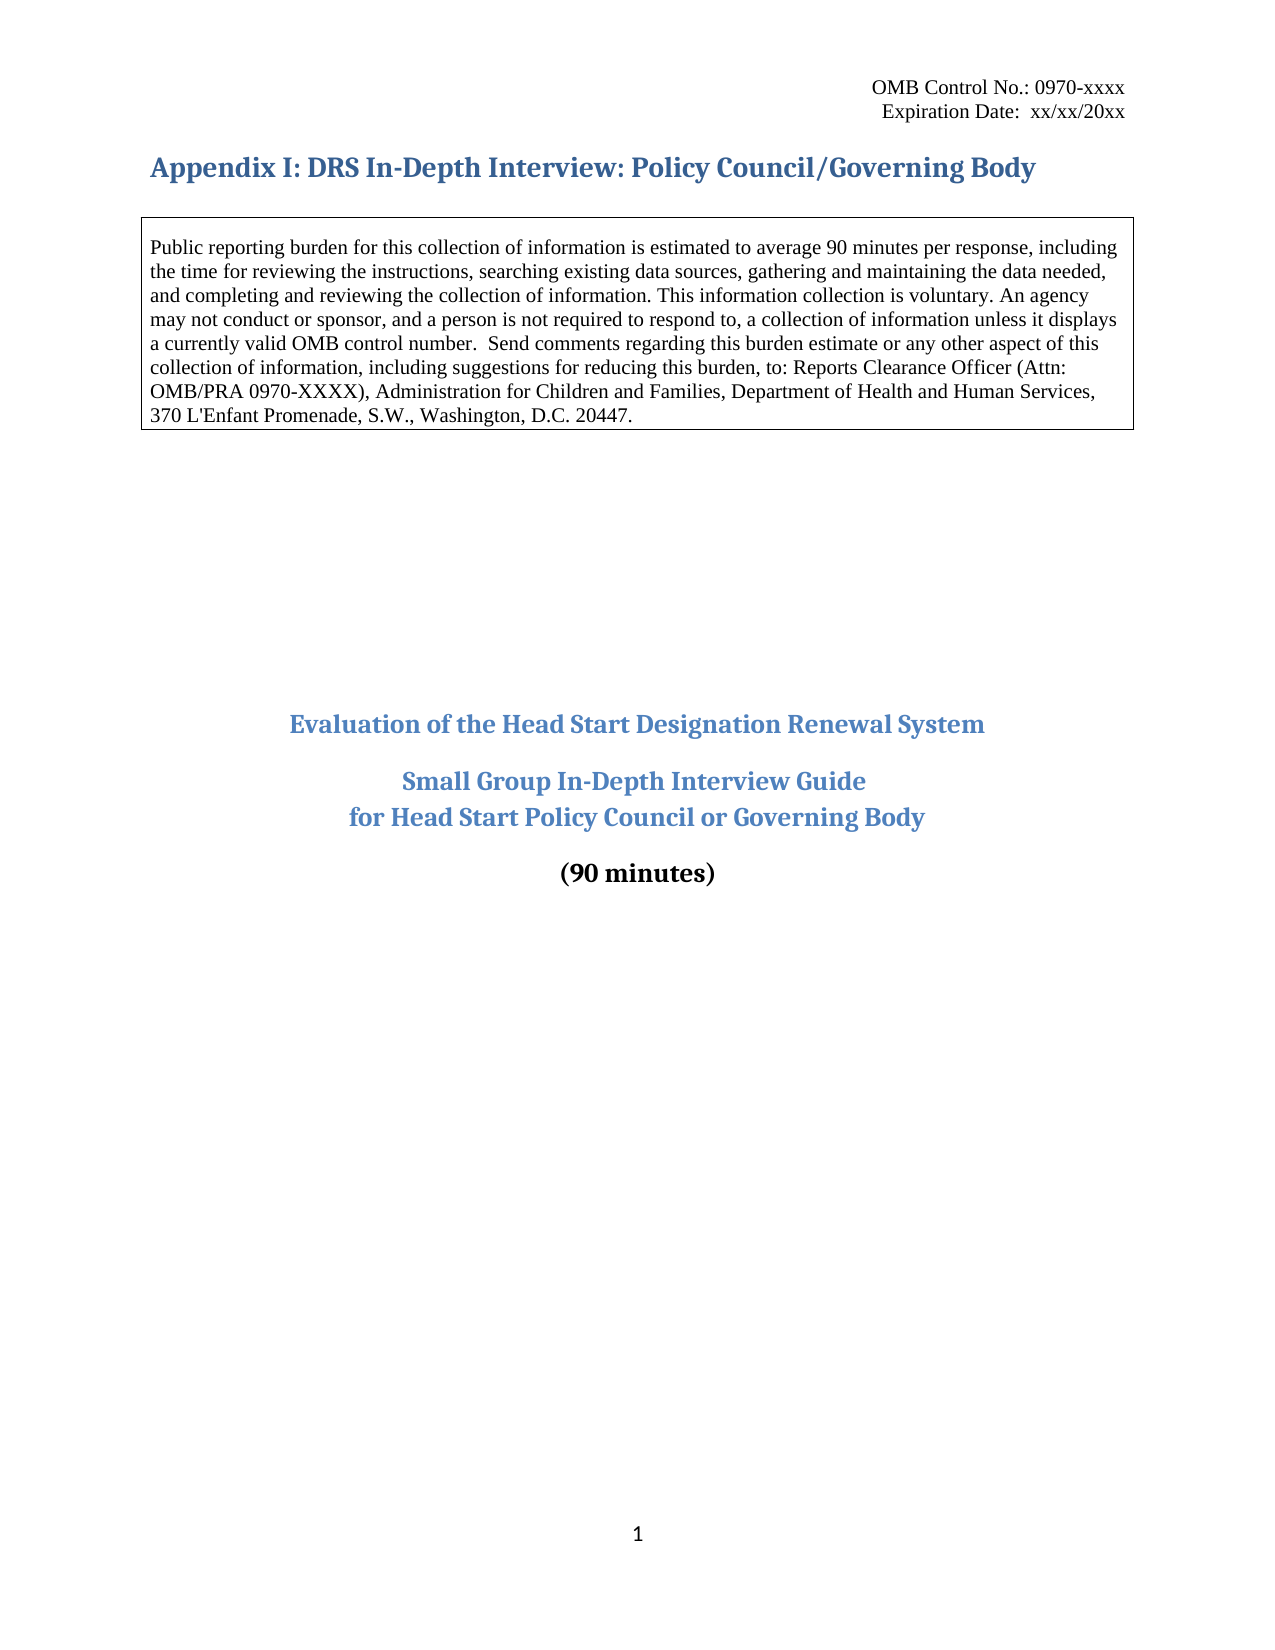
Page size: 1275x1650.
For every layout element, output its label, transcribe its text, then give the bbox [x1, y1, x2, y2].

subtitle (90 minutes) [150, 858, 1125, 889]
subtitle Appendix I: DRS In-Depth Interview: Policy Council/Governing Body [150, 151, 1125, 185]
text Public reporting burden for this collection of information is estimated to average 90 minutes per response, including the time for reviewing the instructions, searching existing data sources, gathering and maintaining the data needed, and completing and reviewing the collection of information. This information collection is voluntary. An agency may not conduct or sponsor, and a person is not required to respond to, a collection of information unless it displays a currently valid OMB control number. Send comments regarding this burden estimate or any other aspect of this collection of information, including suggestions for reducing this burden, to: Reports Clearance Officer (Attn: OMB/PRA 0970-XXXX), Administration for Children and Families, Department of Health and Human Services, 370 L'Enfant Promenade, S.W., Washington, D.C. 20447. [142, 218, 1133, 429]
subtitle Small Group In-Depth Interview Guide for Head Start Policy Council or Governing Body [150, 766, 1125, 833]
subtitle Evaluation of the Head Start Designation Renewal System [150, 709, 1125, 741]
